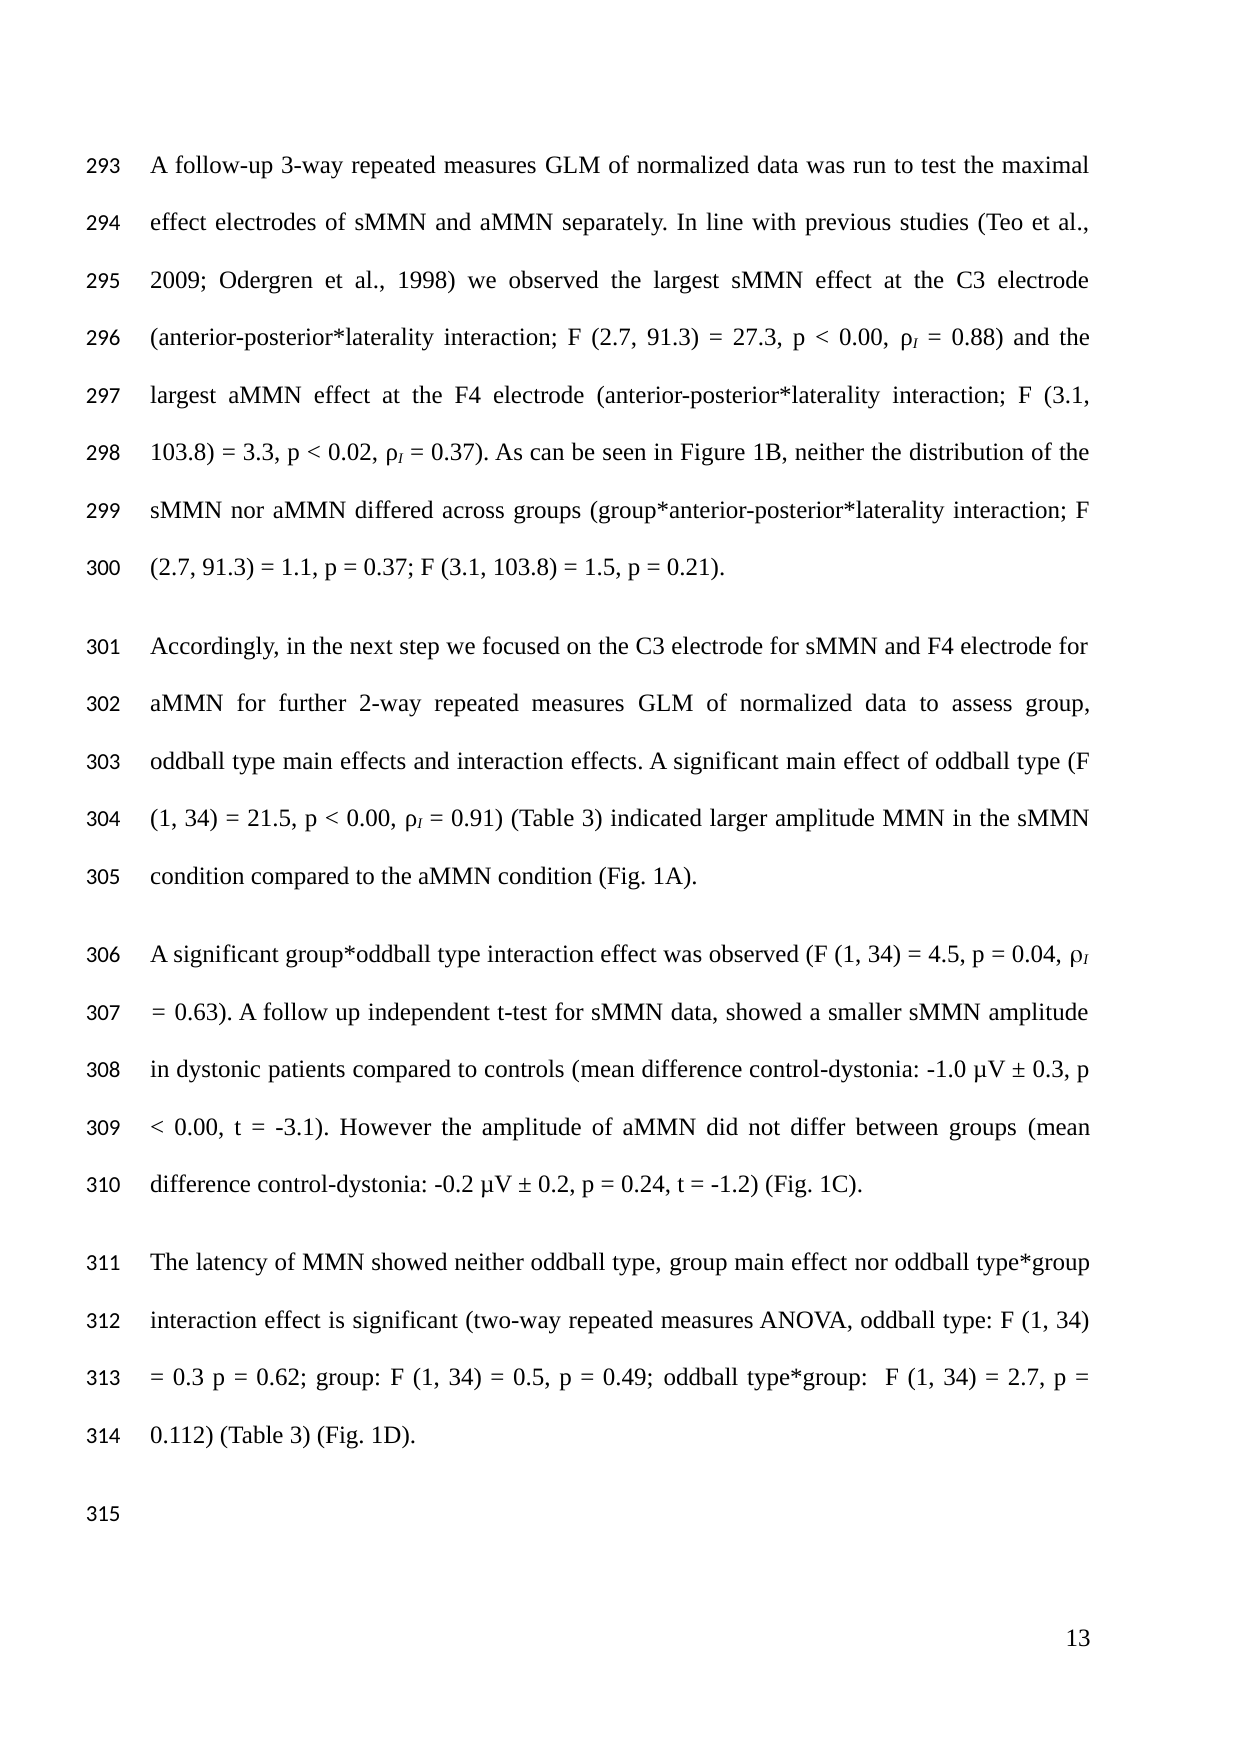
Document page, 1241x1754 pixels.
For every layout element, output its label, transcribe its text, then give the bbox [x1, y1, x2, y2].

text Accordingly, in the next step we focused on the C3 electrode for sMMN and F4 electrode for aMMN for further 2-way repeated measures GLM of normalized data to assess group, oddball type main effects and interaction effects. A significant main effect of oddball type (F (1, 34) = 21.5, p < 0.00, ρI = 0.91) (Table 3) indicated larger amplitude MMN in the sMMN condition compared to the aMMN condition (Fig. 1A). [150, 631, 1090, 889]
text The latency of MMN showed neither oddball type, group main effect nor oddball type*group interaction effect is significant (two-way repeated measures ANOVA, oddball type: F (1, 34) = 0.3 p = 0.62; group: F (1, 34) = 0.5, p = 0.49; oddball type*group: F (1, 34) = 2.7, p = 0.112) (Table 3) (Fig. 1D). [150, 1247, 1090, 1449]
text A follow-up 3-way repeated measures GLM of normalized data was run to test the maximal effect electrodes of sMMN and aMMN separately. In line with previous studies (Teo et al., 2009; Odergren et al., 1998) we observed the largest sMMN effect at the C3 electrode (anterior-posterior*laterality interaction; F (2.7, 91.3) = 27.3, p < 0.00, ρI = 0.88) and the largest aMMN effect at the F4 electrode (anterior-posterior*laterality interaction; F (3.1, 103.8) = 3.3, p < 0.02, ρI = 0.37). As can be seen in Figure 1B, neither the distribution of the sMMN nor aMMN differed across groups (group*anterior-posterior*laterality interaction; F (2.7, 91.3) = 1.1, p = 0.37; F (3.1, 103.8) = 1.5, p = 0.21). [150, 150, 1090, 581]
text A significant group*oddball type interaction effect was observed (F (1, 34) = 4.5, p = 0.04, I = 0.63). A follow up independent t-test for sMMN data, showed a smaller sMMN amplitude in dystonic patients compared to controls (mean difference control-dystonia: -1.0 µV ± 0.3, p < 0.00, t = -3.1). However the amplitude of aMMN did not differ between groups (mean difference control-dystonia: -0.2 µV ± 0.2, p = 0.24, t = -1.2) (Fig. 1C). [150, 939, 1090, 1198]
